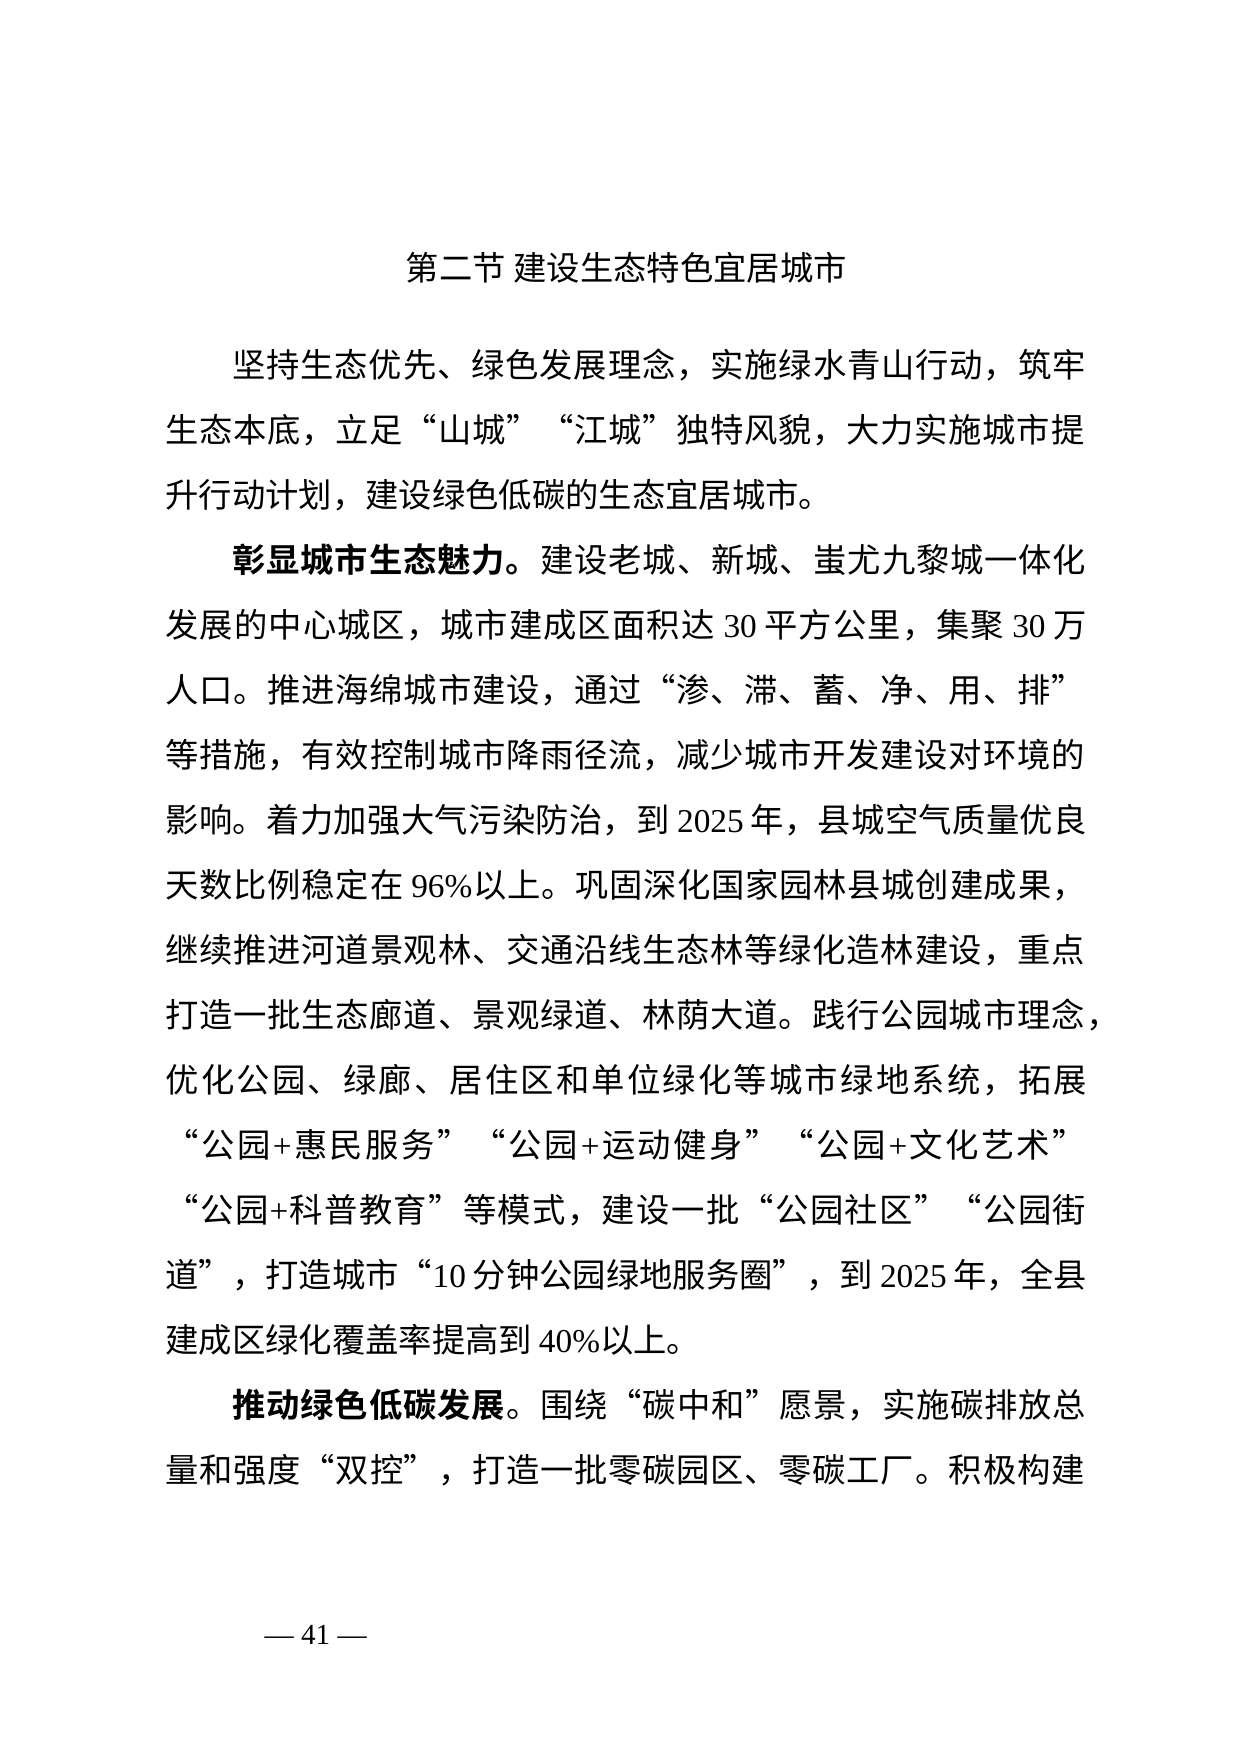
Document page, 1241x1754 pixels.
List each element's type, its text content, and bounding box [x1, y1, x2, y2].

text 第二节 建设生态特色宜居城市 [165, 233, 1087, 298]
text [165, 1370, 1087, 1500]
text 彰显城市生态魅力。建设老城、新城、蚩尤九黎城一体化发展的中心城区，城市建成区面积达30平方公里，集聚30万人口。推进海绵城市建设，通过“渗、滞、蓄、净、用、排”等措施，有效控制城市降雨径流，减少城市开发建设对环境的影响。着力加强大气污染防治，到2025年，县城空气质量优良天数比例稳定在96%以上。巩固深化国家园林县城创建成果，继续推进河道景观林、交通沿线生态林等绿化造林建设，重点打造一批生态廊道、景观绿道、林荫大道。践行公园城市理念，优化公园、绿廊、居住区和单位绿化等城市绿地系统，拓展“公园+惠民服务”“公园+运动健身”“公园+文化艺术”“公园+科普教育”等模式，建设一批“公园社区”“公园街道”，打造城市“10分钟公园绿地服务圈”，到2025年，全县建成区绿化覆盖率提高到40%以上。 [165, 525, 1087, 1370]
text 坚持生态优先、绿色发展理念，实施绿水青山行动，筑牢生态本底，立足“山城”“江城”独特风貌，大力实施城市提升行动计划，建设绿色低碳的生态宜居城市。 [165, 330, 1087, 525]
